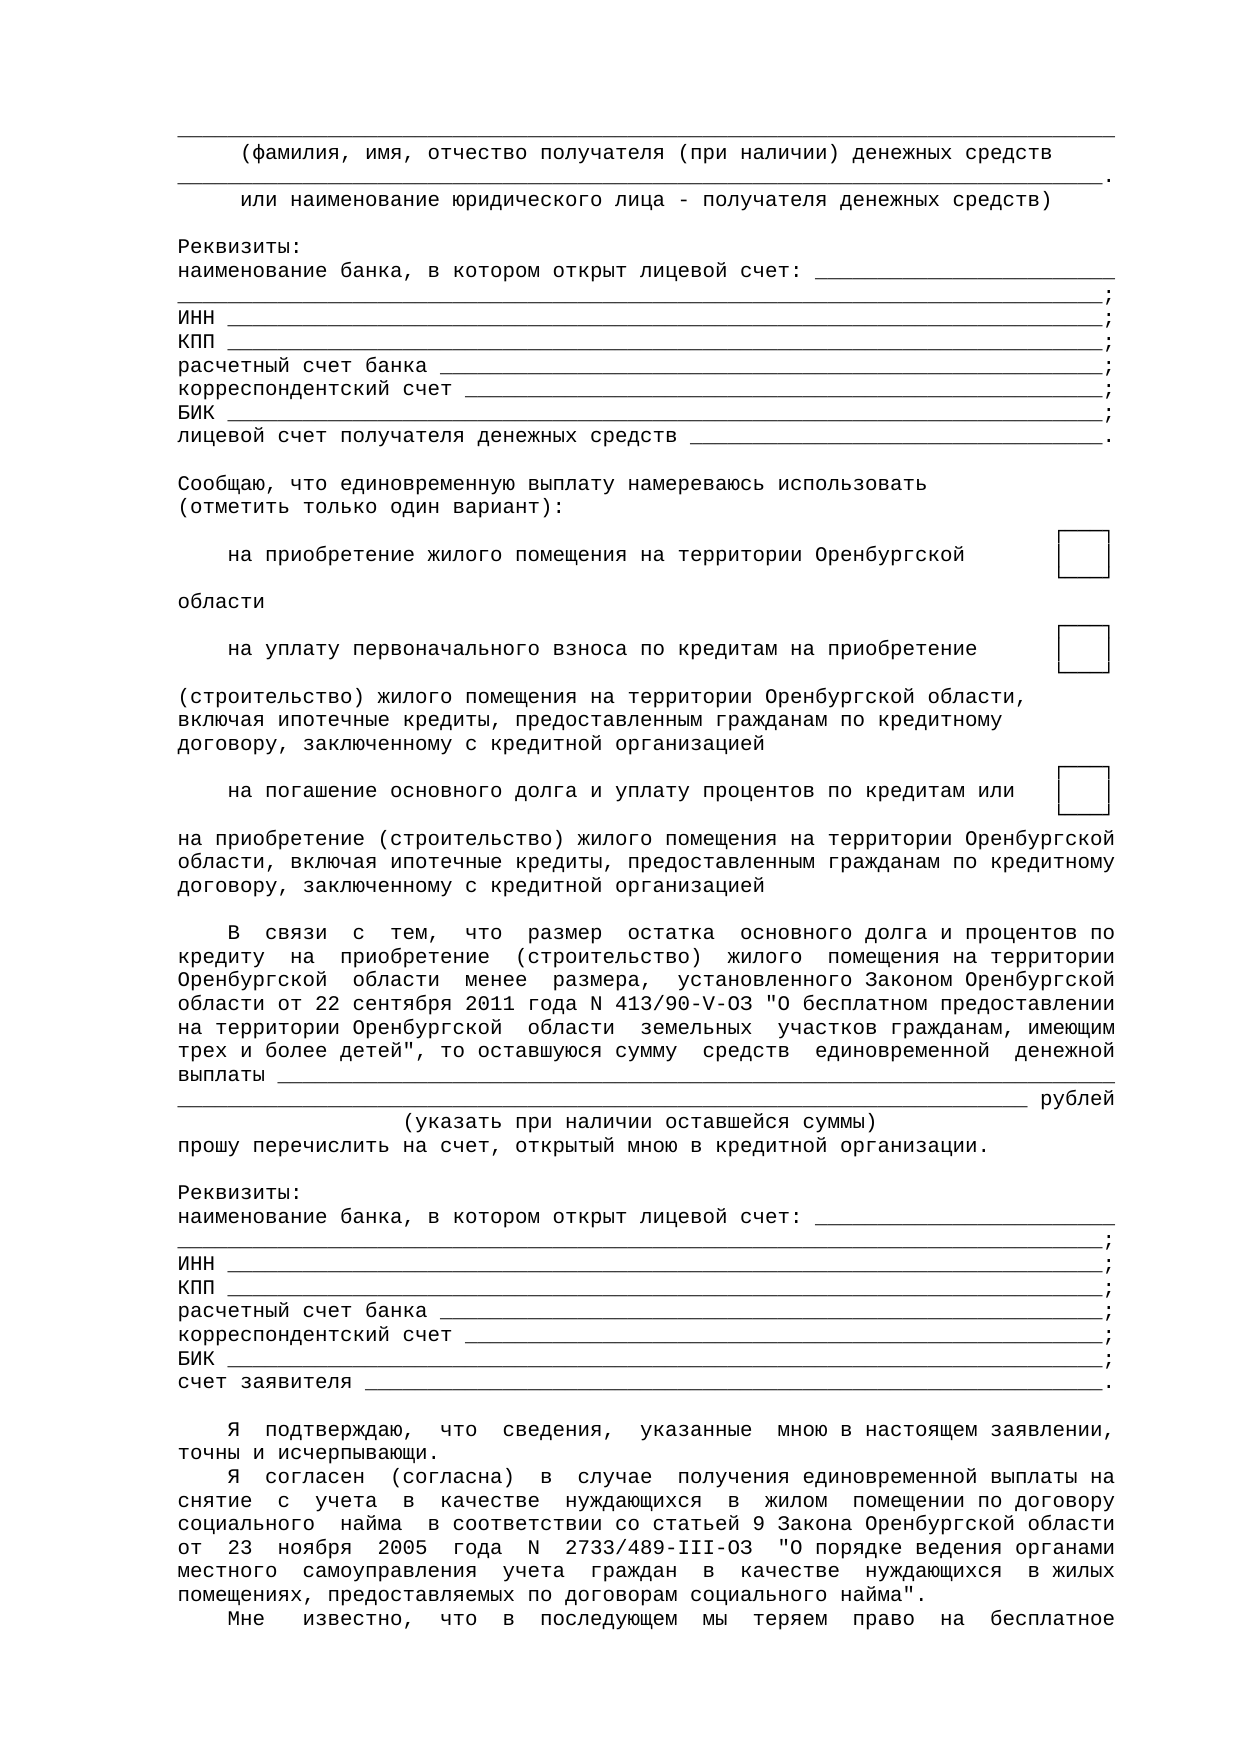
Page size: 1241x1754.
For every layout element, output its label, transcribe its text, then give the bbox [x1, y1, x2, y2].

text (отметить только один вариант): [177, 496, 1152, 520]
text __________________________________________________________________________; [177, 284, 1152, 307]
text Оренбургской области менее размера, установленного Законом Оренбургской [177, 969, 1152, 993]
text Сообщаю, что единовременную выплату намереваюсь использовать [177, 473, 1152, 496]
text на погашение основного долга и уплату процентов по кредитам или │ │ [177, 780, 1152, 804]
text выплаты ___________________________________________________________________ [177, 1064, 1152, 1088]
text наименование банка, в котором открыт лицевой счет: ________________________ [177, 1206, 1152, 1229]
text └───┘ [177, 662, 1152, 686]
text снятие с учета в качестве нуждающихся в жилом помещении по договору [177, 1489, 1152, 1513]
text области [177, 591, 1152, 615]
text прошу перечислить на счет, открытый мною в кредитной организации. [177, 1135, 1152, 1158]
text Реквизиты: [177, 1182, 1152, 1206]
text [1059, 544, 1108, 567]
text на приобретение (строительство) жилого помещения на территории Оренбургской [177, 827, 1152, 851]
text расчетный счет банка _____________________________________________________; [177, 354, 1152, 378]
text расчетный счет банка _____________________________________________________; [177, 1300, 1152, 1324]
text БИК ______________________________________________________________________; [177, 402, 1152, 426]
text на уплату первоначального взноса по кредитам на приобретение │ │ [177, 638, 1152, 662]
text В связи с тем, что размер остатка основного долга и процентов по [177, 922, 1152, 946]
text точны и исчерпывающи. [177, 1442, 1152, 1466]
text КПП ______________________________________________________________________; [177, 331, 1152, 354]
text ____________________________________________________________________ рублей [177, 1088, 1152, 1111]
text (указать при наличии оставшейся суммы) [177, 1111, 1152, 1135]
text наименование банка, в котором открыт лицевой счет: ________________________ [177, 260, 1152, 284]
text договору, заключенному с кредитной организацией [177, 875, 1152, 898]
text БИК ______________________________________________________________________; [177, 1348, 1152, 1371]
text договору, заключенному с кредитной организацией [177, 733, 1152, 757]
text включая ипотечные кредиты, предоставленным гражданам по кредитному [177, 709, 1152, 733]
text местного самоуправления учета граждан в качестве нуждающихся в жилых [177, 1561, 1152, 1584]
text ┌───┐ [177, 757, 1152, 780]
text счет заявителя ___________________________________________________________. [177, 1371, 1152, 1395]
text Мне известно, что в последующем мы теряем право на бесплатное [177, 1608, 1152, 1631]
text ИНН ______________________________________________________________________; [177, 1253, 1152, 1277]
text кредиту на приобретение (строительство) жилого помещения на территории [177, 946, 1152, 969]
text от 23 ноября 2005 года N 2733/489-III-ОЗ "О порядке ведения органами [177, 1537, 1152, 1561]
text __________________________________________________________________________. [177, 165, 1152, 189]
text или наименование юридического лица - получателя денежных средств) [177, 189, 1152, 213]
text └───┘ [177, 567, 1152, 591]
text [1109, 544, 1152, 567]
text ┌───┐ [177, 615, 1152, 638]
text __________________________________________________________________________; [177, 1229, 1152, 1253]
text области, включая ипотечные кредиты, предоставленным гражданам по кредитному [177, 851, 1152, 875]
text (фамилия, имя, отчество получателя (при наличии) денежных средств [177, 142, 1152, 165]
text КПП ______________________________________________________________________; [177, 1277, 1152, 1300]
text на территории Оренбургской области земельных участков гражданам, имеющим [177, 1017, 1152, 1040]
text Я подтверждаю, что сведения, указанные мною в настоящем заявлении, [177, 1419, 1152, 1442]
text ___________________________________________________________________________ [177, 118, 1152, 142]
text ИНН ______________________________________________________________________; [177, 307, 1152, 331]
text Реквизиты: [177, 236, 1152, 260]
text Я согласен (согласна) в случае получения единовременной выплаты на [177, 1466, 1152, 1489]
text (строительство) жилого помещения на территории Оренбургской области, [177, 686, 1152, 709]
text области от 22 сентября 2011 года N 413/90-V-ОЗ "О бесплатном предоставлении [177, 993, 1152, 1017]
text корреспондентский счет ___________________________________________________; [177, 378, 1152, 402]
text трех и более детей", то оставшуюся сумму средств единовременной денежной [177, 1040, 1152, 1064]
text корреспондентский счет ___________________________________________________; [177, 1324, 1152, 1348]
text на приобретение жилого помещения на территории Оренбургской │ │ [177, 544, 1058, 567]
text помещениях, предоставляемых по договорам социального найма". [177, 1584, 1152, 1608]
text ┌───┐ [177, 520, 1152, 544]
text лицевой счет получателя денежных средств _________________________________. [177, 426, 1152, 449]
text └───┘ [177, 804, 1152, 827]
text социального найма в соответствии со статьей 9 Закона Оренбургской области [177, 1513, 1152, 1537]
